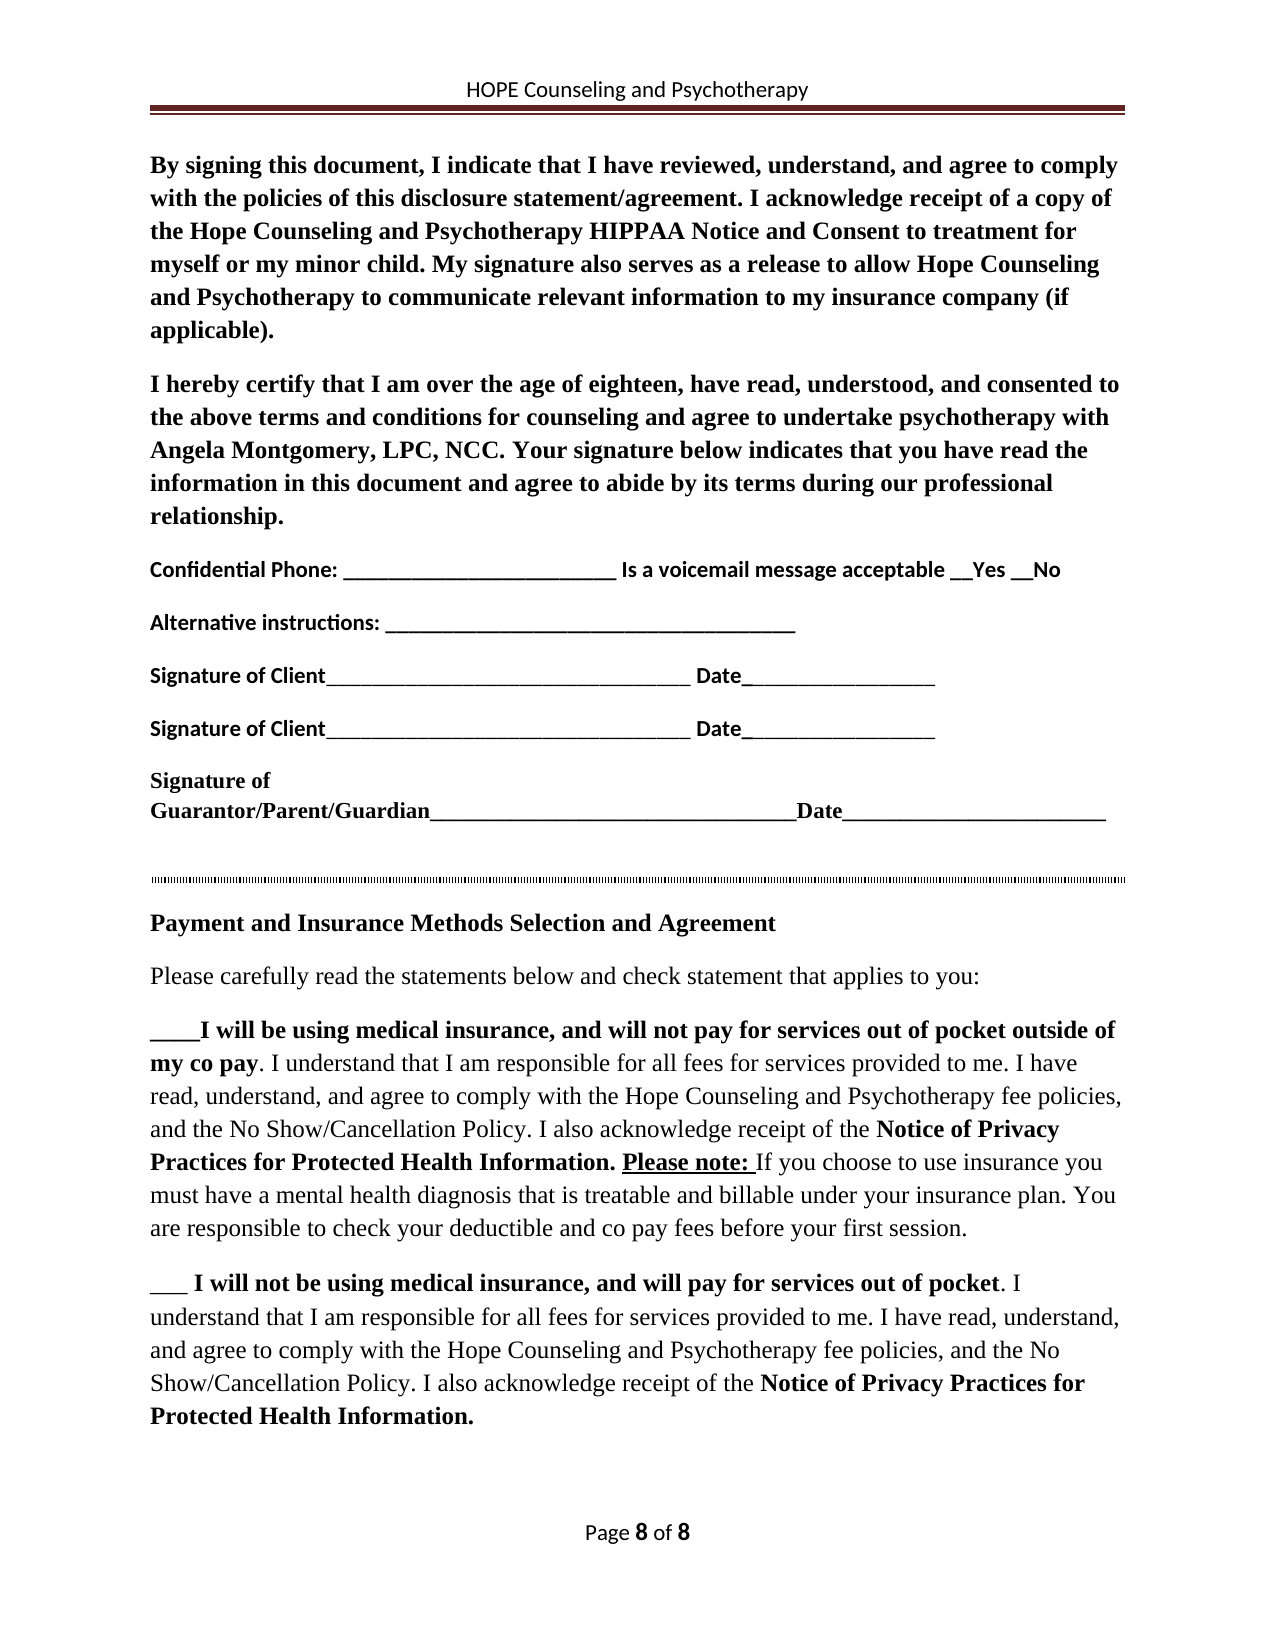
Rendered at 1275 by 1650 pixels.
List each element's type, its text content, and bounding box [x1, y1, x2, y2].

text Please carefully read the statements below and check statement that applies to you: [150, 961, 1125, 990]
text I hereby certify that I am over the age of eighteen, have read, understood, and consented to the above terms and conditions for counseling and agree to undertake psychotherapy with Angela Montgomery, LPC, NCC. Your signature below indicates that you have read the information in this document and agree to abide by its terms during our professional relationship. [150, 369, 1125, 530]
text Alternative instructions: ____________________________________ [150, 608, 1125, 636]
text Confidential Phone: ________________________ Is a voicemail message acceptable __Yes __No [150, 555, 1125, 583]
text Signature of Client________________________________ Date_________________ [150, 661, 1125, 689]
text Payment and Insurance Methods Selection and Agreement [150, 908, 1125, 936]
text Signature of Client________________________________ Date_________________ [150, 714, 1125, 742]
text ___ I will not be using medical insurance, and will pay for services out of pocket. I understand that I am responsible for all fees for services provided to me. I have read, understand, and agree to comply with the Hope Counseling and Psychotherapy fee policies, and the No Show/Cancellation Policy. I also acknowledge receipt of the Notice of Privacy Practices for Protected Health Information. [150, 1267, 1125, 1430]
text Signature of Guarantor/Parent/Guardian________________________________Date_______________________ [150, 767, 1125, 823]
text By signing this document, I indicate that I have reviewed, understand, and agree to comply with the policies of this disclosure statement/agreement. I acknowledge receipt of a copy of the Hope Counseling and Psychotherapy HIPPAA Notice and Consent to treatment for myself or my minor child. My signature also serves as a release to allow Hope Counseling and Psychotherapy to communicate relevant information to my insurance company (if applicable). [150, 150, 1125, 344]
text ____I will be using medical insurance, and will not pay for services out of pocket outside of my co pay. I understand that I am responsible for all fees for services provided to me. I have read, understand, and agree to comply with the Hope Counseling and Psychotherapy fee policies, and the No Show/Cancellation Policy. I also acknowledge receipt of the Notice of Privacy Practices for Protected Health Information. Please note: If you choose to use insurance you must have a mental health diagnosis that is treatable and billable under your insurance plan. You are responsible to check your deductible and co pay fees before your first session. [150, 1015, 1125, 1242]
